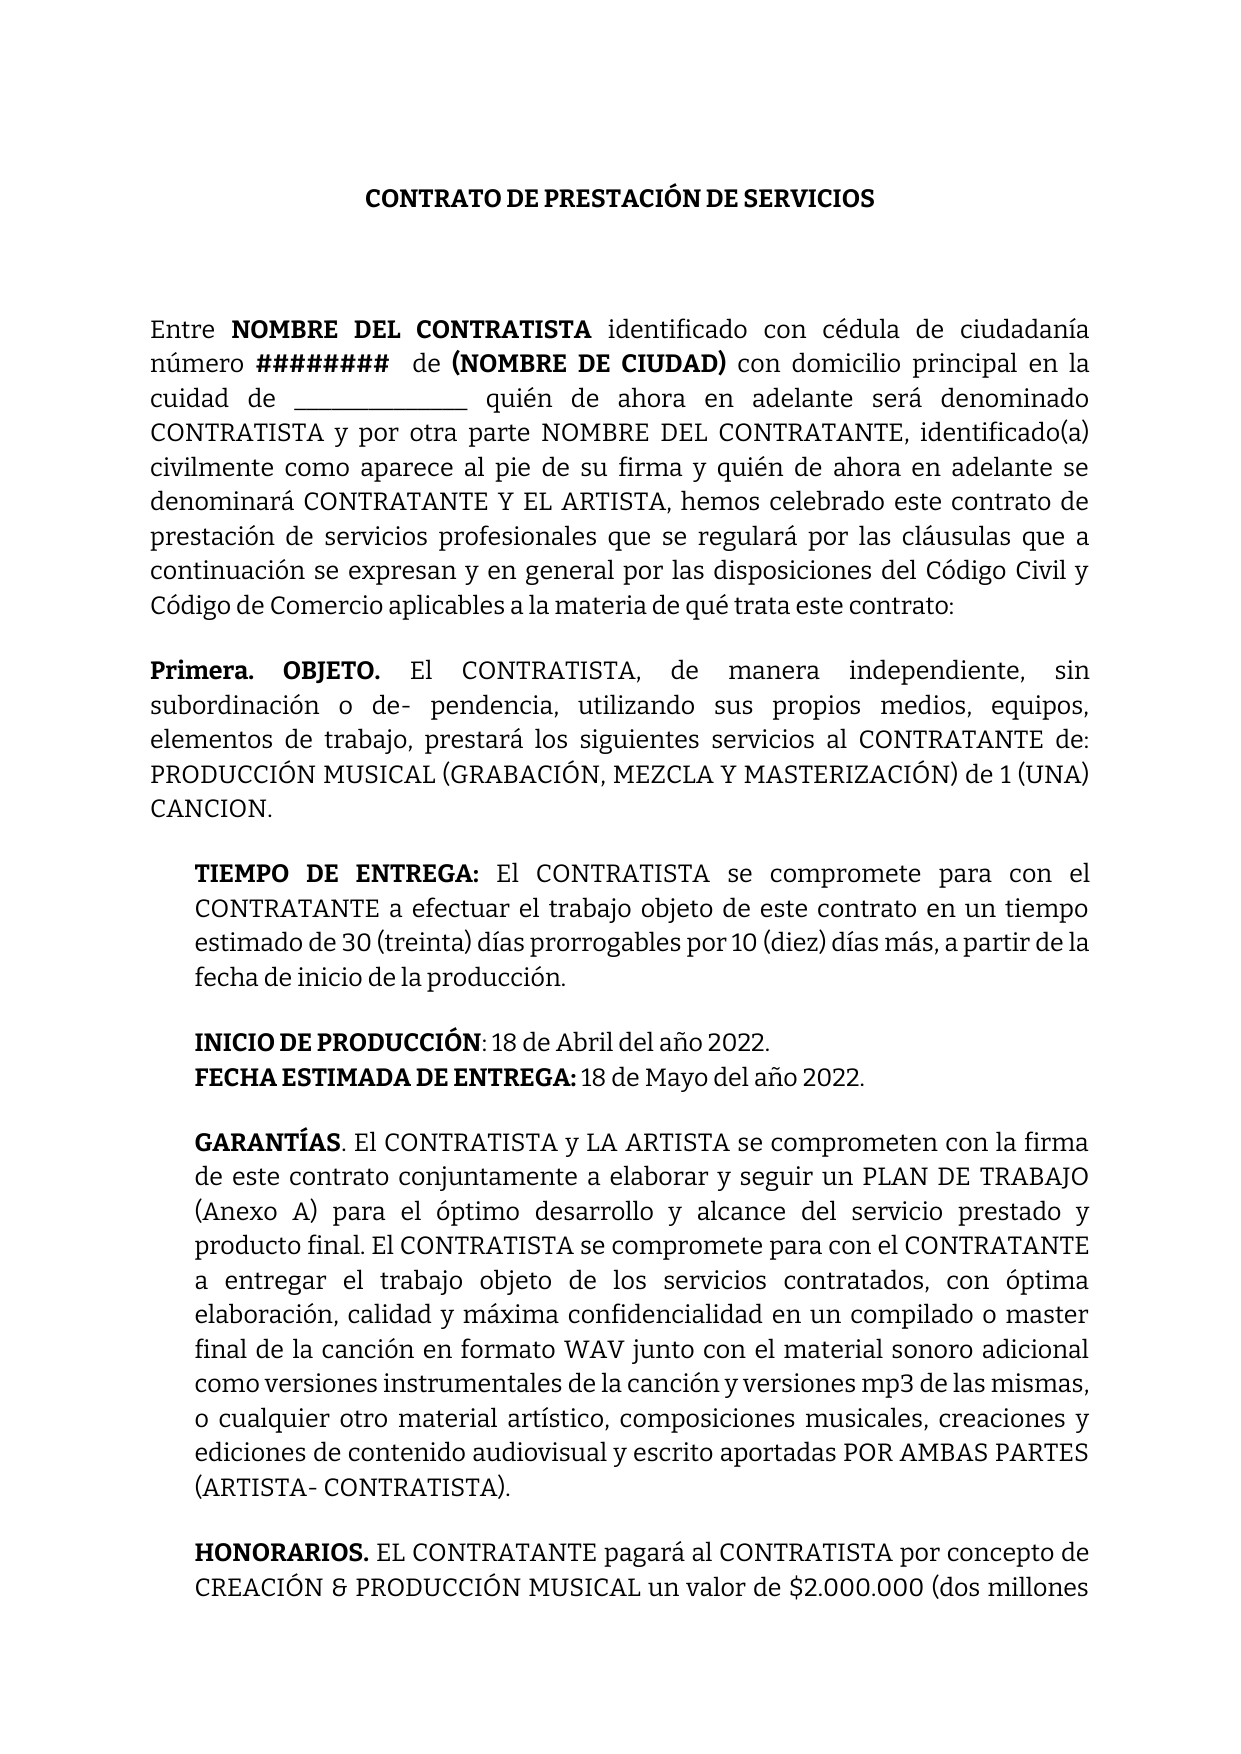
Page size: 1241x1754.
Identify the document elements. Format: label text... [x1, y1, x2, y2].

text Entre NOMBRE DEL CONTRATISTA identificado con cédula de ciudadanía número ######## de (NOMBRE DE CIUDAD) con domicilio principal en la cuidad de ______________ quién de ahora en adelante será denominado CONTRATISTA y por otra parte NOMBRE DEL CONTRATANTE, identificado(a) civilmente como aparece al pie de su firma y quién de ahora en adelante se denominará CONTRATANTE Y EL ARTISTA, hemos celebrado este contrato de prestación de servicios profesionales que se regulará por las cláusulas que a continuación se expresan y en general por las disposiciones del Código Civil y Código de Comercio aplicables a la materia de qué trata este contrato: [150, 315, 1090, 621]
text CONTRATO DE PRESTACIÓN DE SERVICIOS [150, 184, 1090, 214]
text INICIO DE PRODUCCIÓN: 18 de Abril del año 2022. [194, 1028, 1090, 1058]
text FECHA ESTIMADA DE ENTREGA: 18 de Mayo del año 2022. [194, 1063, 1090, 1093]
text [194, 1538, 1090, 1603]
text Primera. OBJETO. El CONTRATISTA, de manera independiente, sin subordinación o de- pendencia, utilizando sus propios medios, equipos, elementos de trabajo, prestará los siguientes servicios al CONTRATANTE de: PRODUCCIÓN MUSICAL (GRABACIÓN, MEZCLA Y MASTERIZACIÓN) de 1 (UNA) CANCION. [150, 656, 1090, 824]
text TIEMPO DE ENTREGA: El CONTRATISTA se compromete para con el CONTRATANTE a efectuar el trabajo objeto de este contrato en un tiempo estimado de 30 (treinta) días prorrogables por 10 (diez) días más, a partir de la fecha de inicio de la producción. [194, 859, 1090, 993]
text GARANTÍAS. El CONTRATISTA y LA ARTISTA se comprometen con la firma de este contrato conjuntamente a elaborar y seguir un PLAN DE TRABAJO (Anexo A) para el óptimo desarrollo y alcance del servicio prestado y producto final. El CONTRATISTA se compromete para con el CONTRATANTE a entregar el trabajo objeto de los servicios contratados, con óptima elaboración, calidad y máxima confidencialidad en un compilado o master final de la canción en formato WAV junto con el material sonoro adicional como versiones instrumentales de la canción y versiones mp3 de las mismas, o cualquier otro material artístico, composiciones musicales, creaciones y ediciones de contenido audiovisual y escrito aportadas POR AMBAS PARTES (ARTISTA- CONTRATISTA). [194, 1128, 1090, 1503]
